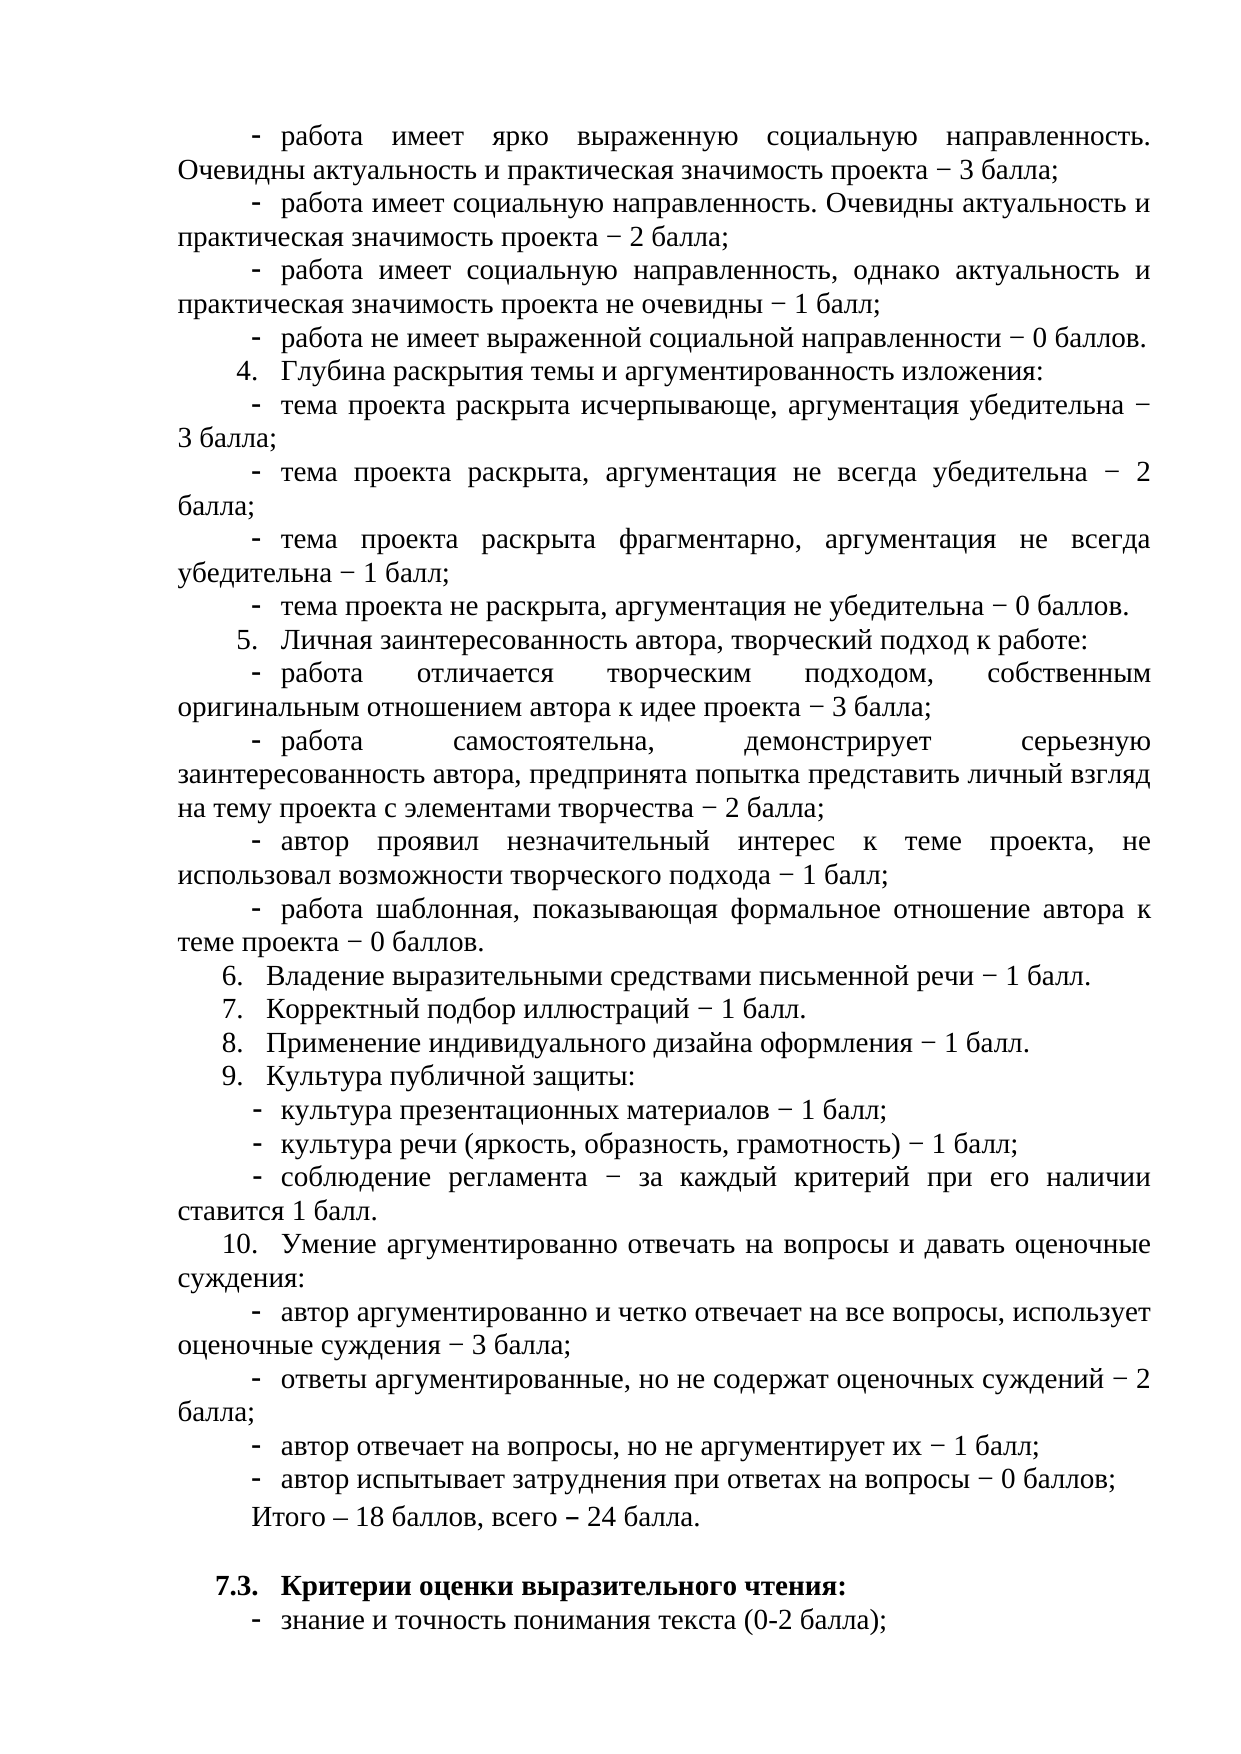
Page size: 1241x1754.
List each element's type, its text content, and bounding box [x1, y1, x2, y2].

list культура речи (яркость, образность, грамотность) − 1 балл; [177, 1126, 1152, 1159]
list культура презентационных материалов − 1 балл; [177, 1092, 1152, 1126]
list Личная заинтересованность автора, творческий подход к работе: [177, 622, 1152, 656]
list Владение выразительными средствами письменной речи − 1 балл. [177, 958, 1152, 991]
list тема проекта не раскрыта, аргументация не убедительна − 0 баллов. [177, 588, 1152, 622]
list работа отличается творческим подходом, собственным оригинальным отношением автора к идее проекта − 3 балла; [177, 656, 1152, 723]
list ответы аргументированные, но не содержат оценочных суждений − 2 балла; [177, 1361, 1152, 1428]
list работа имеет социальную направленность, однако актуальность и практическая значимость проекта не очевидны − 1 балл; [177, 252, 1152, 320]
list тема проекта раскрыта исчерпывающе, аргументация убедительна − 3 балла; [177, 387, 1152, 454]
list соблюдение регламента − за каждый критерий при его наличии ставится 1 балл. [177, 1159, 1152, 1227]
list автор аргументированно и четко отвечает на все вопросы, использует оценочные суждения − 3 балла; [177, 1294, 1152, 1361]
list Культура публичной защиты: [177, 1058, 1152, 1092]
list работа самостоятельна, демонстрирует серьезную заинтересованность автора, предпринята попытка представить личный взгляд на тему проекта с элементами творчества − 2 балла; [177, 723, 1152, 823]
list Применение индивидуального дизайна оформления − 1 балл. [177, 1025, 1152, 1058]
list работа шаблонная, показывающая формальное отношение автора к теме проекта − 0 баллов. [177, 891, 1152, 958]
list тема проекта раскрыта, аргументация не всегда убедительна − 2 балла; [177, 454, 1152, 521]
list тема проекта раскрыта фрагментарно, аргументация не всегда убедительна − 1 балл; [177, 521, 1152, 588]
list работа имеет социальную направленность. Очевидны актуальность и практическая значимость проекта − 2 балла; [177, 185, 1152, 252]
list автор проявил незначительный интерес к теме проекта, не использовал возможности творческого подхода − 1 балл; [177, 823, 1152, 891]
list автор испытывает затруднения при ответах на вопросы − 0 баллов; [177, 1462, 1152, 1495]
list работа не имеет выраженной социальной направленности − 0 баллов. [177, 320, 1152, 353]
list Умение аргументированно отвечать на вопросы и давать оценочные суждения: [177, 1227, 1152, 1294]
list Корректный подбор иллюстраций − 1 балл. [177, 991, 1152, 1025]
list знание и точность понимания текста (0-2 балла); [177, 1602, 1152, 1636]
list автор отвечает на вопросы, но не аргументирует их − 1 балл; [177, 1428, 1152, 1462]
list Итого – 18 баллов, всего – 24 балла. [251, 1495, 1152, 1535]
list Критерии оценки выразительного чтения: [215, 1568, 1152, 1602]
list Глубина раскрытия темы и аргументированность изложения: [177, 353, 1152, 387]
list работа имеет ярко выраженную социальную направленность. Очевидны актуальность и практическая значимость проекта − 3 балла; [177, 118, 1152, 185]
